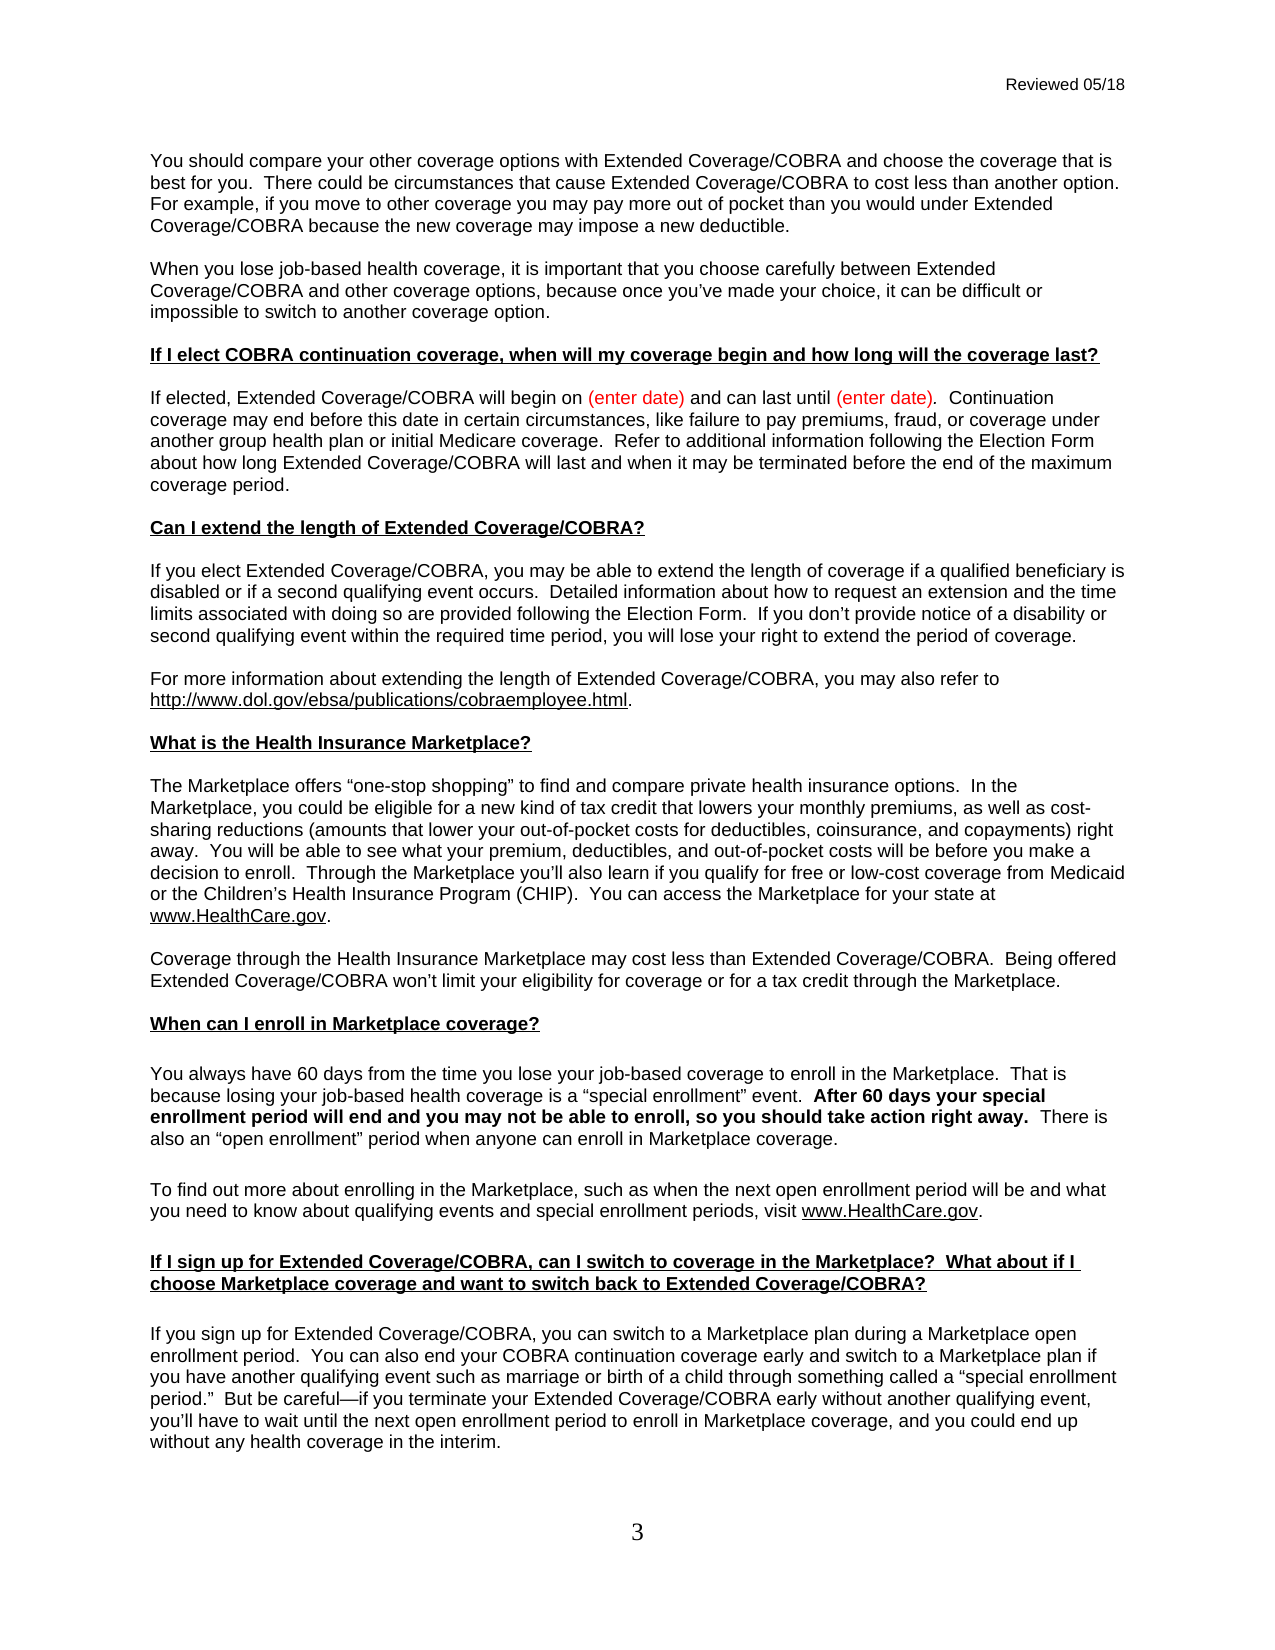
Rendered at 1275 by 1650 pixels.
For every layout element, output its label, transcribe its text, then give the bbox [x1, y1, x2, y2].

subtitle Can I extend the length of Extended Coverage/COBRA? [150, 517, 1125, 538]
text If you sign up for Extended Coverage/COBRA, you can switch to a Marketplace plan during a Marketplace open enrollment period. You can also end your COBRA continuation coverage early and switch to a Marketplace plan if you have another qualifying event such as marriage or birth of a child through something called a “special enrollment period.” But be careful—if you terminate your Extended Coverage/COBRA early without another qualifying event, you’ll have to wait until the next open enrollment period to enroll in Marketplace coverage, and you could end up without any health coverage in the interim. [150, 1323, 1125, 1453]
text For more information about extending the length of Extended Coverage/COBRA, you may also refer to http://www.dol.gov/ebsa/publications/cobraemployee.html. [150, 667, 1125, 711]
text The Marketplace offers “one-stop shopping” to find and compare private health insurance options. In the Marketplace, you could be eligible for a new kind of tax credit that lowers your monthly premiums, as well as cost-sharing reductions (amounts that lower your out-of-pocket costs for deductibles, coinsurance, and copayments) right away. You will be able to see what your premium, deductibles, and out-of-pocket costs will be before you make a decision to enroll. Through the Marketplace you’ll also learn if you qualify for free or low-cost coverage from Medicaid or the Children’s Health Insurance Program (CHIP). You can access the Marketplace for your state at www.HealthCare.gov. [150, 775, 1125, 926]
text If you elect Extended Coverage/COBRA, you may be able to extend the length of coverage if a qualified beneficiary is disabled or if a second qualifying event occurs. Detailed information about how to request an extension and the time limits associated with doing so are provided following the Election Form. If you don’t provide notice of a disability or second qualifying event within the required time period, you will lose your right to extend the period of coverage. [150, 560, 1125, 646]
text If elected, Extended Coverage/COBRA will begin on (enter date) and can last until (enter date). Continuation coverage may end before this date in certain circumstances, like failure to pay premiums, fraud, or coverage under another group health plan or initial Medicare coverage. Refer to additional information following the Election Form about how long Extended Coverage/COBRA will last and when it may be terminated before the end of the maximum coverage period. [150, 387, 1125, 495]
text You should compare your other coverage options with Extended Coverage/COBRA and choose the coverage that is best for you. There could be circumstances that cause Extended Coverage/COBRA to cost less than another option. For example, if you move to other coverage you may pay more out of pocket than you would under Extended Coverage/COBRA because the new coverage may impose a new deductible. [150, 150, 1125, 236]
text Coverage through the Health Insurance Marketplace may cost less than Extended Coverage/COBRA. Being offered Extended Coverage/COBRA won’t limit your eligibility for coverage or for a tax credit through the Marketplace. [150, 948, 1125, 991]
text You always have 60 days from the time you lose your job-based coverage to enroll in the Marketplace. That is because losing your job-based health coverage is a “special enrollment” event. After 60 days your special enrollment period will end and you may not be able to enroll, so you should take action right away. There is also an “open enrollment” period when anyone can enroll in Marketplace coverage. [150, 1063, 1125, 1149]
text When can I enroll in Marketplace coverage? [150, 1012, 1125, 1034]
text What is the Health Insurance Marketplace? [150, 732, 1125, 754]
text If I sign up for Extended Coverage/COBRA, can I switch to coverage in the Marketplace? What about if I choose Marketplace coverage and want to switch back to Extended Coverage/COBRA? [150, 1251, 1125, 1294]
text If I elect COBRA continuation coverage, when will my coverage begin and how long will the coverage last? [150, 344, 1125, 366]
text To find out more about enrolling in the Marketplace, such as when the next open enrollment period will be and what you need to know about qualifying events and special enrollment periods, visit www.HealthCare.gov. [150, 1179, 1125, 1222]
text When you lose job-based health coverage, it is important that you choose carefully between Extended Coverage/COBRA and other coverage options, because once you’ve made your choice, it can be difficult or impossible to switch to another coverage option. [150, 258, 1125, 322]
